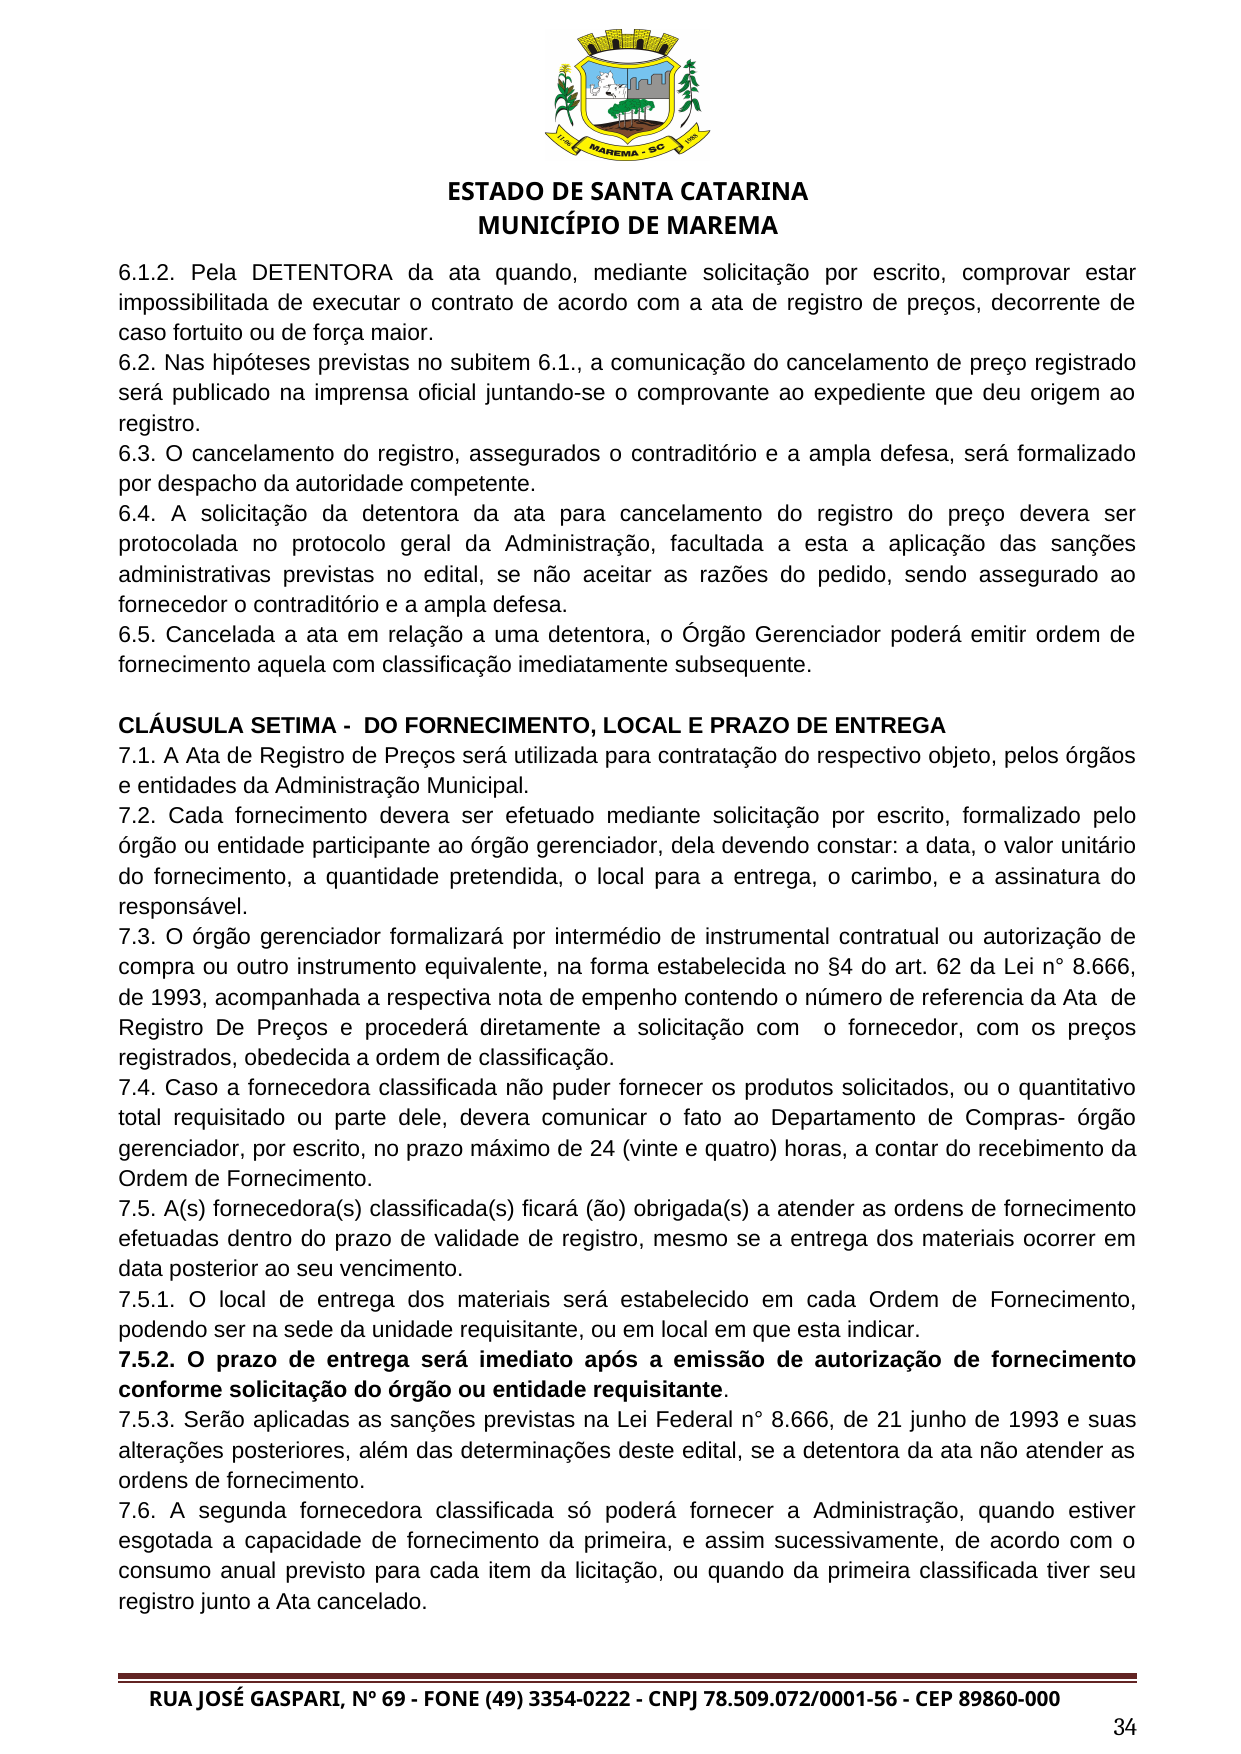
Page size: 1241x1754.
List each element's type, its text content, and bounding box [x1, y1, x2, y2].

text 7.3. O órgão gerenciador formalizará por intermédio de instrumental contratual ou autorização de compra ou outro instrumento equivalente, na forma estabelecida no §4 do art. 62 da Lei n° 8.666, de 1993, acompanhada a respectiva nota de empenho contendo o número de referencia da Ata de Registro De Preços e procederá diretamente a solicitação com o fornecedor, com os preços registrados, obedecida a ordem de classificação. [118, 923, 1137, 1070]
text 7.5.2. O prazo de entrega será imediato após a emissão de autorização de fornecimento conforme solicitação do órgão ou entidade requisitante. [118, 1346, 1137, 1403]
text 7.1. A Ata de Registro de Preços será utilizada para contratação do respectivo objeto, pelos órgãos e entidades da Administração Municipal. [118, 742, 1137, 798]
text 7.4. Caso a fornecedora classificada não puder fornecer os produtos solicitados, ou o quantitativo total requisitado ou parte dele, devera comunicar o fato ao Departamento de Compras- órgão gerenciador, por escrito, no prazo máximo de 24 (vinte e quatro) horas, a contar do recebimento da Ordem de Fornecimento. [118, 1074, 1137, 1191]
text CLÁUSULA SETIMA - DO FORNECIMENTO, LOCAL E PRAZO DE ENTREGA [118, 712, 1137, 738]
text 7.2. Cada fornecimento devera ser efetuado mediante solicitação por escrito, formalizado pelo órgão ou entidade participante ao órgão gerenciador, dela devendo constar: a data, o valor unitário do fornecimento, a quantidade pretendida, o local para a entrega, o carimbo, e a assinatura do responsável. [118, 802, 1137, 919]
text 6.1.2. Pela DETENTORA da ata quando, mediante solicitação por escrito, comprovar estar impossibilitada de executar o contrato de acordo com a ata de registro de preços, decorrente de caso fortuito ou de força maior. [118, 258, 1137, 345]
text 6.3. O cancelamento do registro, assegurados o contraditório e a ampla defesa, será formalizado por despacho da autoridade competente. [118, 440, 1137, 496]
text 7.5.3. Serão aplicadas as sanções previstas na Lei Federal n° 8.666, de 21 junho de 1993 e suas alterações posteriores, além das determinações deste edital, se a detentora da ata não atender as ordens de fornecimento. [118, 1406, 1137, 1493]
text 7.6. A segunda fornecedora classificada só poderá fornecer a Administração, quando estiver esgotada a capacidade de fornecimento da primeira, e assim sucessivamente, de acordo com o consumo anual previsto para cada item da licitação, ou quando da primeira classificada tiver seu registro junto a Ata cancelado. [118, 1497, 1137, 1614]
text 7.5. A(s) fornecedora(s) classificada(s) ficará (ão) obrigada(s) a atender as ordens de fornecimento efetuadas dentro do prazo de validade de registro, mesmo se a entrega dos materiais ocorrer em data posterior ao seu vencimento. [118, 1195, 1137, 1282]
text 7.5.1. O local de entrega dos materiais será estabelecido em cada Ordem de Fornecimento, podendo ser na sede da unidade requisitante, ou em local em que esta indicar. [118, 1286, 1137, 1342]
text 6.5. Cancelada a ata em relação a uma detentora, o Órgão Gerenciador poderá emitir ordem de fornecimento aquela com classificação imediatamente subsequente. [118, 621, 1137, 678]
text 6.2. Nas hipóteses previstas no subitem 6.1., a comunicação do cancelamento de preço registrado será publicado na imprensa oficial juntando-se o comprovante ao expediente que deu origem ao registro. [118, 349, 1137, 436]
picture [544, 29, 711, 161]
text 6.4. A solicitação da detentora da ata para cancelamento do registro do preço devera ser protocolada no protocolo geral da Administração, facultada a esta a aplicação das sanções administrativas previstas no edital, se não aceitar as razões do pedido, sendo assegurado ao fornecedor o contraditório e a ampla defesa. [118, 500, 1137, 617]
